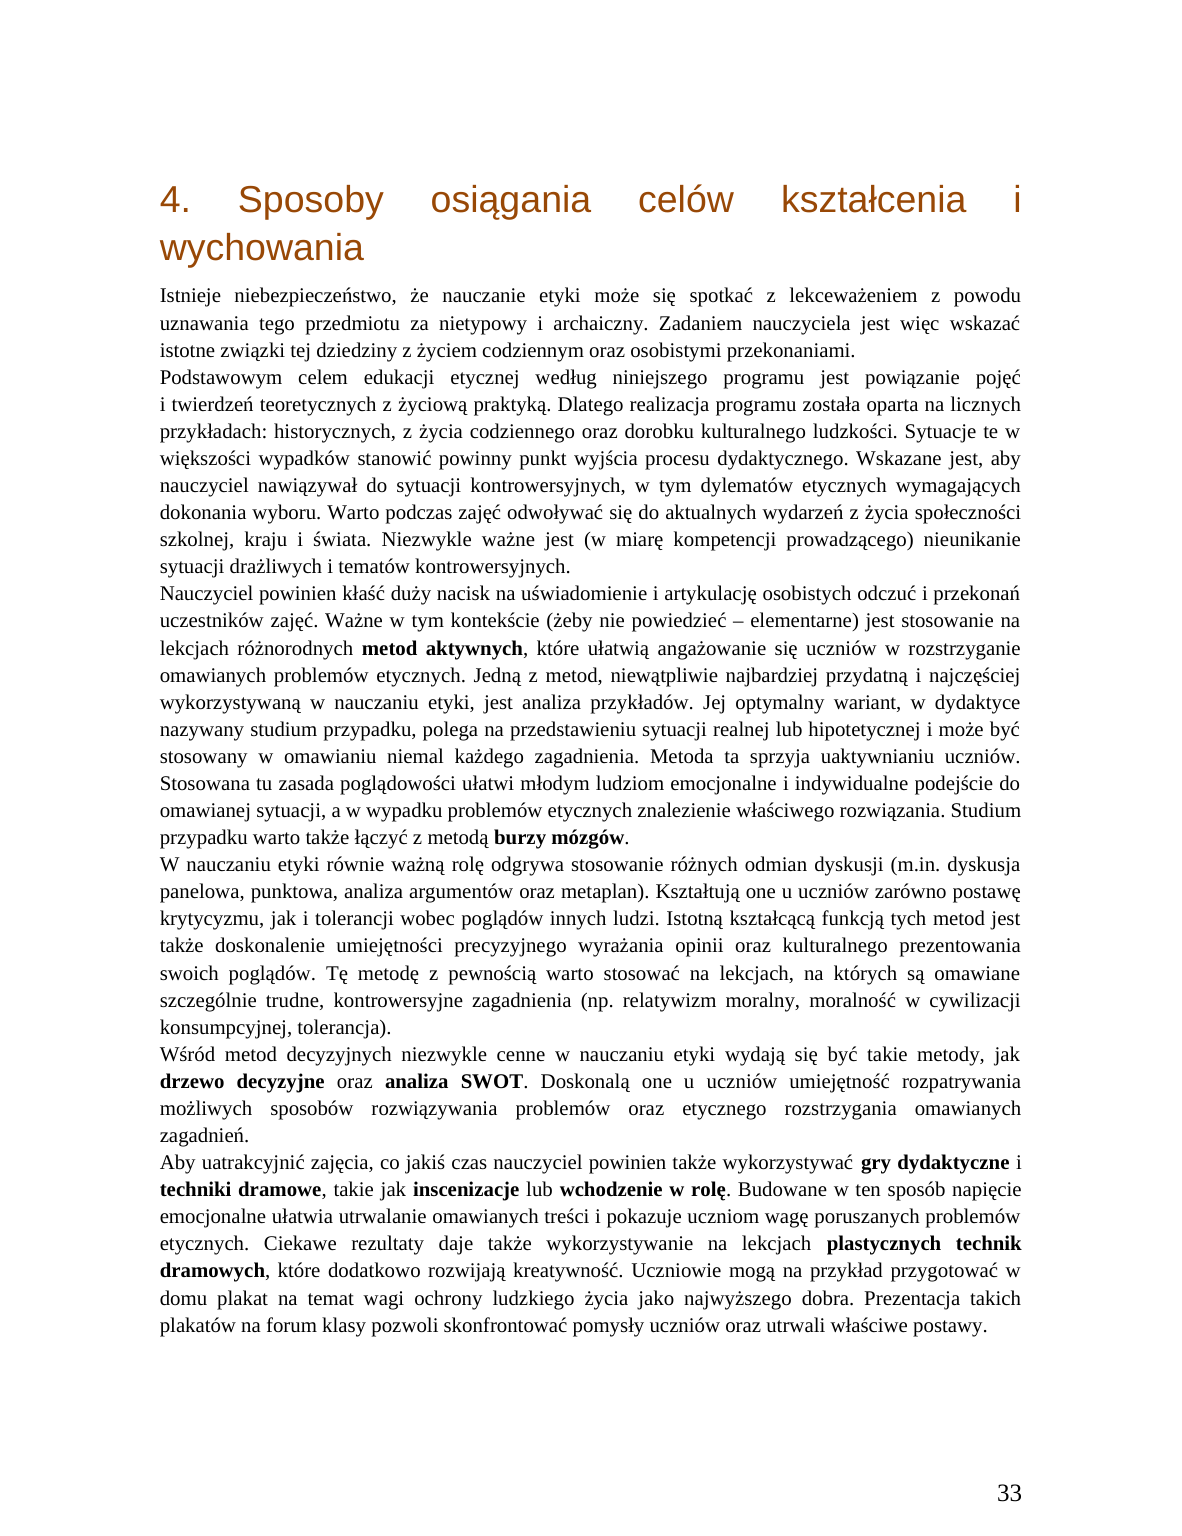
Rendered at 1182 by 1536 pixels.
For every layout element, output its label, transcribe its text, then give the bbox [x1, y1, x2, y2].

text Wśród metod decyzyjnych niezwykle cenne w nauczaniu etyki wydają się być takie metody, jak drzewo decyzyjne oraz analiza SWOT. Doskonalą one u uczniów umiejętność rozpatrywania możliwych sposobów rozwiązywania problemów oraz etycznego rozstrzygania omawianych zagadnień. [159, 1039, 1022, 1147]
text Istnieje niebezpieczeństwo, że nauczanie etyki może się spotkać z lekceważeniem z powodu uznawania tego przedmiotu za nietypowy i archaiczny. Zadaniem nauczyciela jest więc wskazać istotne związki tej dziedziny z życiem codziennym oraz osobistymi przekonaniami. [159, 280, 1022, 362]
text Podstawowym celem edukacji etycznej według niniejszego programu jest powiązanie pojęć i twierdzeń teoretycznych z życiową praktyką. Dlatego realizacja programu została oparta na licznych przykładach: historycznych, z życia codziennego oraz dorobku kulturalnego ludzkości. Sytuacje te w większości wypadków stanowić powinny punkt wyjścia procesu dydaktycznego. Wskazane jest, aby nauczyciel nawiązywał do sytuacji kontrowersyjnych, w tym dylematów etycznych wymagających dokonania wyboru. Warto podczas zajęć odwoływać się do aktualnych wydarzeń z życia społeczności szkolnej, kraju i świata. Niezwykle ważne jest (w miarę kompetencji prowadzącego) nieunikanie sytuacji drażliwych i tematów kontrowersyjnych. [159, 362, 1022, 578]
text Aby uatrakcyjnić zajęcia, co jakiś czas nauczyciel powinien także wykorzystywać gry dydaktyczne i techniki dramowe, takie jak inscenizacje lub wchodzenie w rolę. Budowane w ten sposób napięcie emocjonalne ułatwia utrwalanie omawianych treści i pokazuje uczniom wagę poruszanych problemów etycznych. Ciekawe rezultaty daje także wykorzystywanie na lekcjach plastycznych technik dramowych, które dodatkowo rozwijają kreatywność. Uczniowie mogą na przykład przygotować w domu plakat na temat wagi ochrony ludzkiego życia jako najwyższego dobra. Prezentacja takich plakatów na forum klasy pozwoli skonfrontować pomysły uczniów oraz utrwali właściwe postawy. [159, 1147, 1022, 1337]
text 4. Sposoby osiągania celów kształcenia i wychowania [159, 172, 1022, 268]
text W nauczaniu etyki równie ważną rolę odgrywa stosowanie różnych odmian dyskusji (m.in. dyskusja panelowa, punktowa, analiza argumentów oraz metaplan). Kształtują one u uczniów zarówno postawę krytycyzmu, jak i tolerancji wobec poglądów innych ludzi. Istotną kształcącą funkcją tych metod jest także doskonalenie umiejętności precyzyjnego wyrażania opinii oraz kulturalnego prezentowania swoich poglądów. Tę metodę z pewnością warto stosować na lekcjach, na których są omawiane szczególnie trudne, kontrowersyjne zagadnienia (np. relatywizm moralny, moralność w cywilizacji konsumpcyjnej, tolerancja). [159, 849, 1022, 1039]
text Nauczyciel powinien kłaść duży nacisk na uświadomienie i artykulację osobistych odczuć i przekonań uczestników zajęć. Ważne w tym kontekście (żeby nie powiedzieć – elementarne) jest stosowanie na lekcjach różnorodnych metod aktywnych, które ułatwią angażowanie się uczniów w rozstrzyganie omawianych problemów etycznych. Jedną z metod, niewątpliwie najbardziej przydatną i najczęściej wykorzystywaną w nauczaniu etyki, jest analiza przykładów. Jej optymalny wariant, w dydaktyce nazywany studium przypadku, polega na przedstawieniu sytuacji realnej lub hipotetycznej i może być stosowany w omawianiu niemal każdego zagadnienia. Metoda ta sprzyja uaktywnianiu uczniów. Stosowana tu zasada poglądowości ułatwi młodym ludziom emocjonalne i indywidualne podejście do omawianej sytuacji, a w wypadku problemów etycznych znalezienie właściwego rozwiązania. Studium przypadku warto także łączyć z metodą burzy mózgów. [159, 578, 1022, 849]
